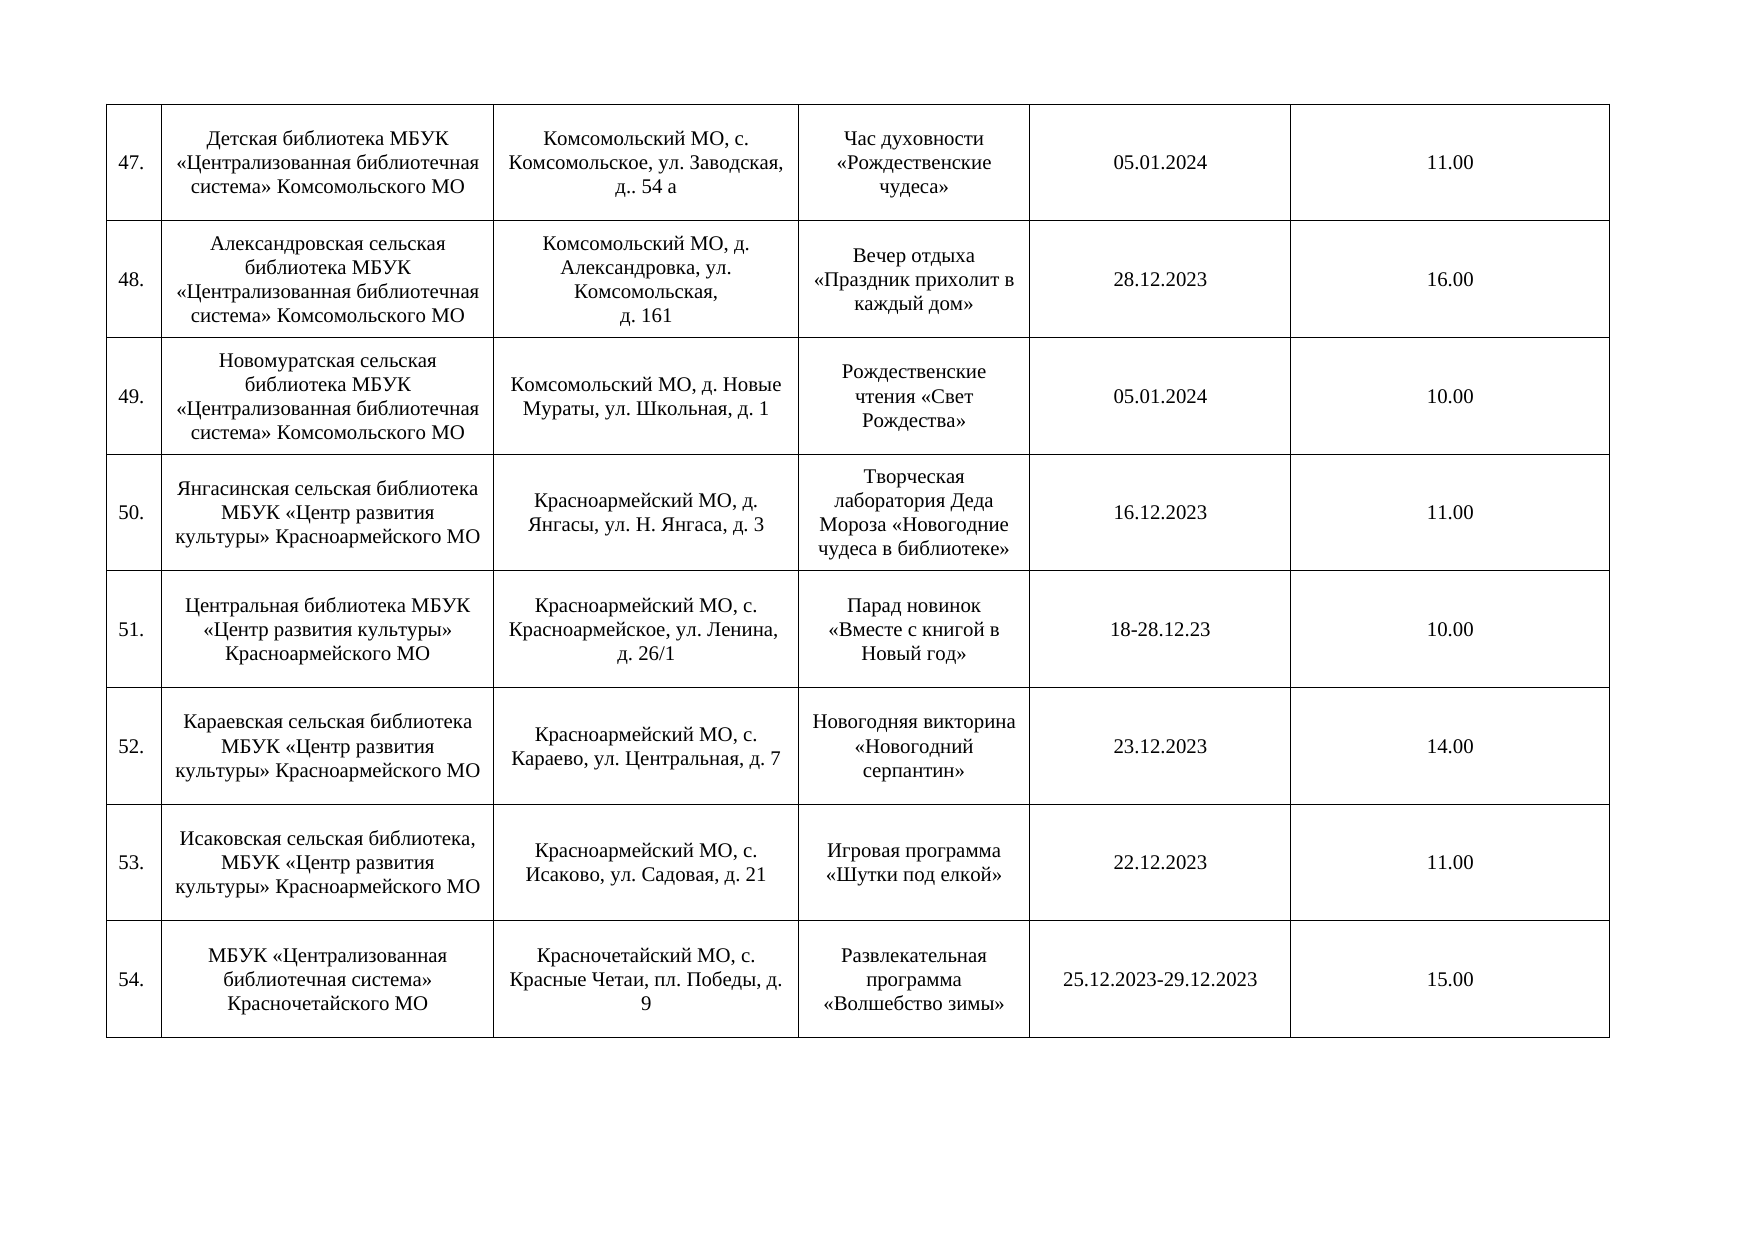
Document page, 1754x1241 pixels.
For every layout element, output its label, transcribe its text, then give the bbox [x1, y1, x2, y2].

table_cell 18-28.12.23 [1030, 571, 1290, 687]
table_cell Исаковская сельская библиотека, МБУК «Центр развития культуры» Красноармейского МО [162, 805, 493, 920]
table_cell Игровая программа «Шутки под елкой» [799, 805, 1029, 920]
table_cell Детская библиотека МБУК «Централизованная библиотечная система» Комсомольского МО [162, 105, 493, 220]
table_cell [107, 105, 161, 220]
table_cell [494, 921, 798, 1037]
table_cell Красноармейский МО, с. Красноармейское, ул. Ленина, д. 26/1 [494, 571, 798, 687]
table_cell 16.12.2023 [1030, 455, 1290, 570]
table_cell Красноармейский МО, с. Исаково, ул. Садовая, д. 21 [494, 805, 798, 920]
table_cell Вечер отдыха «Праздник прихолит в каждый дом» [799, 221, 1029, 337]
table_cell 05.01.2024 [1030, 338, 1290, 453]
table_cell 28.12.2023 [1030, 221, 1290, 337]
table_cell Рождественские чтения «Свет Рождества» [799, 338, 1029, 453]
table_cell [107, 455, 161, 570]
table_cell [162, 921, 493, 1037]
table_cell [107, 805, 161, 920]
table_cell 23.12.2023 [1030, 688, 1290, 803]
table_cell Красноармейский МО, д. Янгасы, ул. Н. Янгаса, д. 3 [494, 455, 798, 570]
table_cell Комсомольский МО, с. Комсомольское, ул. Заводская, д.. 54 а [494, 105, 798, 220]
table_cell Красноармейский МО, с. Караево, ул. Центральная, д. 7 [494, 688, 798, 803]
table_cell Комсомольский МО, д. Новые Мураты, ул. Школьная, д. 1 [494, 338, 798, 453]
table_cell 14.00 [1291, 688, 1609, 803]
table_cell 11.00 [1291, 455, 1609, 570]
table_cell [107, 338, 161, 453]
table_cell 25.12.2023-29.12.2023 [1030, 921, 1290, 1037]
table_cell Комсомольский МО, д. Александровка, ул. Комсомольская, д. 161 [494, 221, 798, 337]
table_cell [107, 221, 161, 337]
table_cell 10.00 [1291, 338, 1609, 453]
table_cell Творческая лаборатория Деда Мороза «Новогодние чудеса в библиотеке» [799, 455, 1029, 570]
table_cell Александровская сельская библиотека МБУК «Централизованная библиотечная система» Комсомольского МО [162, 221, 493, 337]
table_cell 11.00 [1291, 105, 1609, 220]
table_cell Янгасинская сельская библиотека МБУК «Центр развития культуры» Красноармейского МО [162, 455, 493, 570]
table_cell 10.00 [1291, 571, 1609, 687]
table_cell [107, 921, 161, 1037]
table_cell 15.00 [1291, 921, 1609, 1037]
table_cell Центральная библиотека МБУК «Центр развития культуры» Красноармейского МО [162, 571, 493, 687]
table_cell 11.00 [1291, 805, 1609, 920]
table_cell Новогодняя викторина «Новогодний серпантин» [799, 688, 1029, 803]
table_cell Развлекательная программа «Волшебство зимы» [799, 921, 1029, 1037]
table_cell Караевская сельская библиотека МБУК «Центр развития культуры» Красноармейского МО [162, 688, 493, 803]
table_cell [107, 571, 161, 687]
table_cell 16.00 [1291, 221, 1609, 337]
table_cell Парад новинок «Вместе с книгой в Новый год» [799, 571, 1029, 687]
table_cell Час духовности «Рождественские чудеса» [799, 105, 1029, 220]
table_cell 05.01.2024 [1030, 105, 1290, 220]
table_cell [107, 688, 161, 803]
table_cell Новомуратская сельская библиотека МБУК «Централизованная библиотечная система» Комсомольского МО [162, 338, 493, 453]
table_cell 22.12.2023 [1030, 805, 1290, 920]
